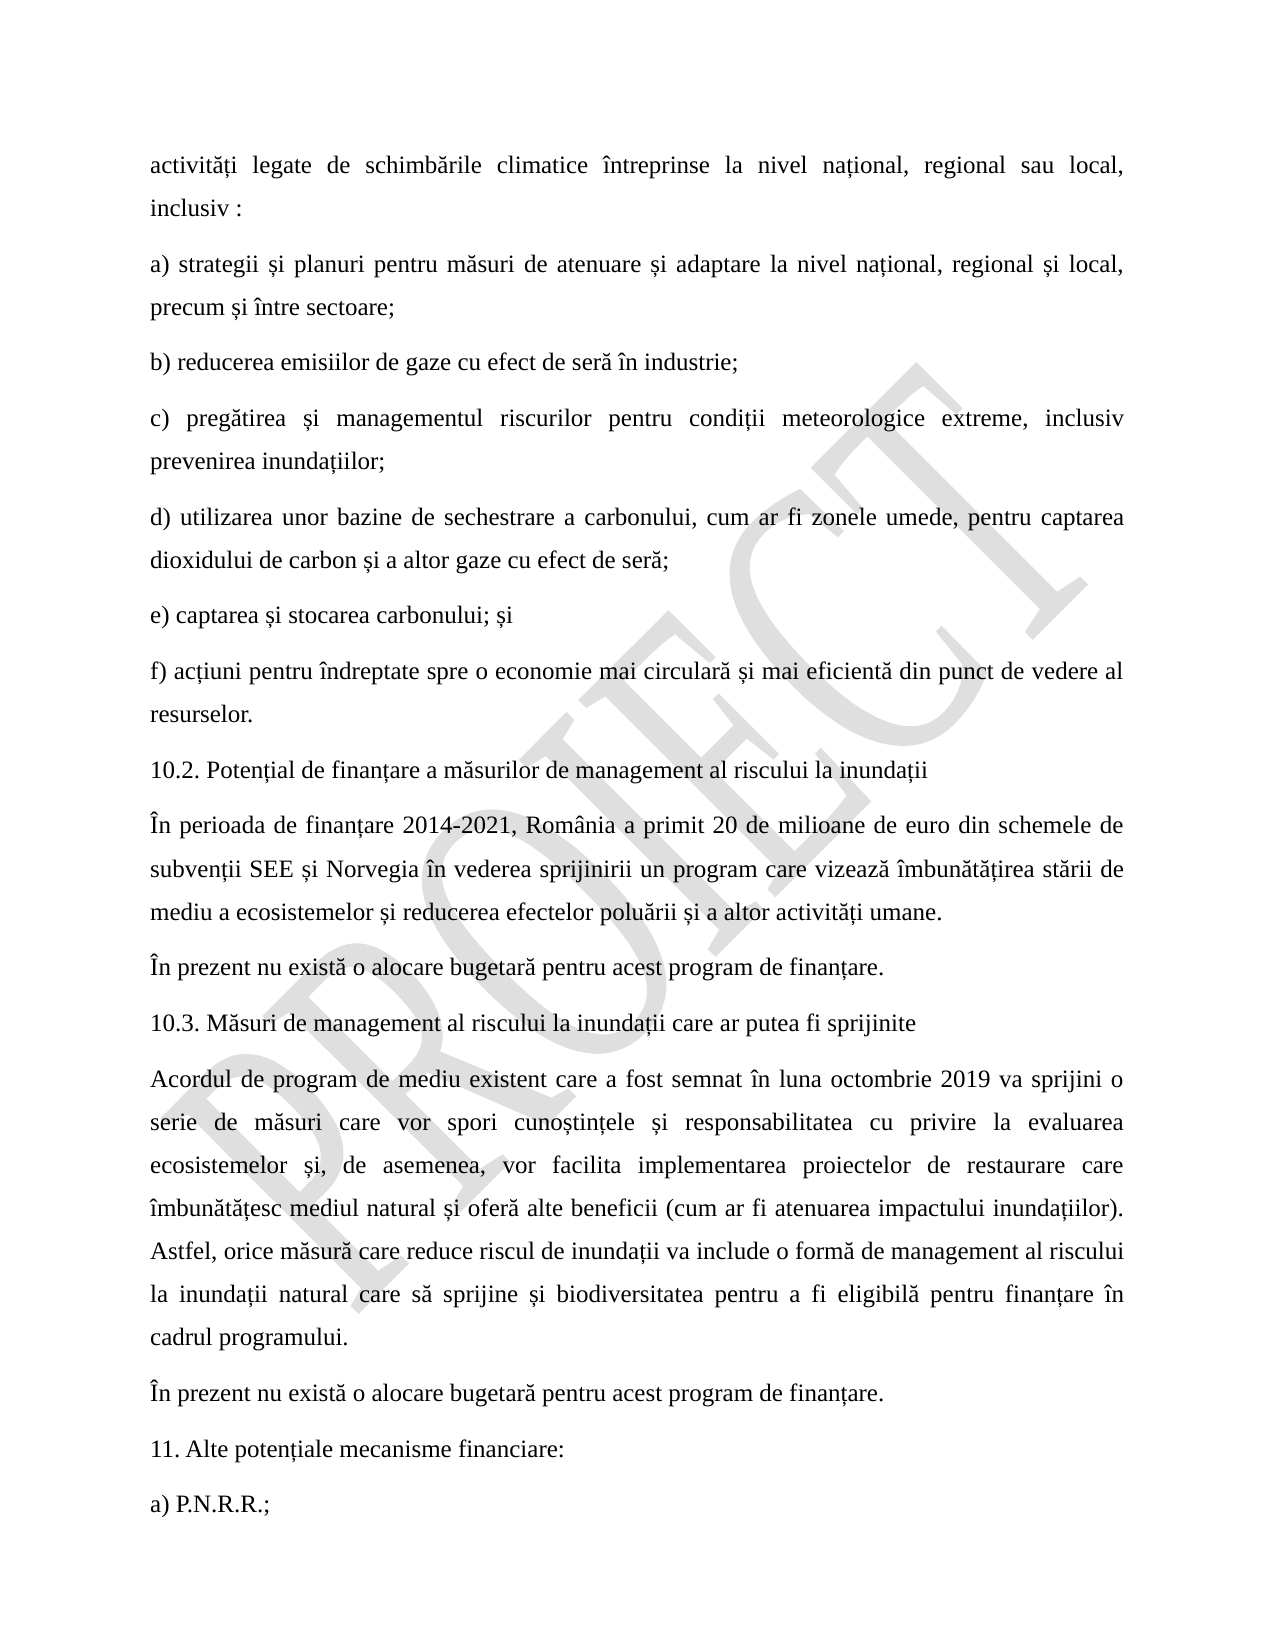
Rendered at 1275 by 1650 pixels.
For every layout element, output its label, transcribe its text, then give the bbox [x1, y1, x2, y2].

text În prezent nu există o alocare bugetară pentru acest program de finanțare. [150, 1378, 1125, 1407]
text a) strategii și planuri pentru măsuri de atenuare și adaptare la nivel național, regional și local, precum și între sectoare; [150, 249, 1125, 321]
text f) acțiuni pentru îndreptate spre o economie mai circulară și mai eficientă din punct de vedere al resurselor. [150, 656, 1125, 728]
text 10.3. Măsuri de management al riscului la inundații care ar putea fi sprijinite [150, 1008, 1125, 1037]
text d) utilizarea unor bazine de sechestrare a carbonului, cum ar fi zonele umede, pentru captarea dioxidului de carbon și a altor gaze cu efect de seră; [150, 502, 1125, 574]
text b) reducerea emisiilor de gaze cu efect de seră în industrie; [150, 347, 1125, 376]
text 11. Alte potențiale mecanisme financiare: [150, 1434, 1125, 1462]
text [150, 150, 1125, 222]
text e) captarea și stocarea carbonului; și [150, 601, 1125, 629]
text 10.2. Potențial de finanțare a măsurilor de management al riscului la inundații [150, 755, 1125, 784]
text În prezent nu există o alocare bugetară pentru acest program de finanțare. [150, 952, 1125, 981]
text c) pregătirea și managementul riscurilor pentru condiții meteorologice extreme, inclusiv prevenirea inundațiilor; [150, 403, 1125, 475]
text a) P.N.R.R.; [150, 1489, 1125, 1518]
text În perioada de finanțare 2014-2021, România a primit 20 de milioane de euro din schemele de subvenții SEE și Norvegia în vederea sprijinirii un program care vizează îmbunătățirea stării de mediu a ecosistemelor și reducerea efectelor poluării și a altor activități umane. [150, 811, 1125, 926]
text Acordul de program de mediu existent care a fost semnat în luna octombrie 2019 va sprijini o serie de măsuri care vor spori cunoștințele și responsabilitatea cu privire la evaluarea ecosistemelor și, de asemenea, vor facilita implementarea proiectelor de restaurare care îmbunătățesc mediul natural și oferă alte beneficii (cum ar fi atenuarea impactului inundațiilor). Astfel, orice măsură care reduce riscul de inundații va include o formă de management al riscului la inundații natural care să sprijine și biodiversitatea pentru a fi eligibilă pentru finanțare în cadrul programului. [150, 1064, 1125, 1351]
